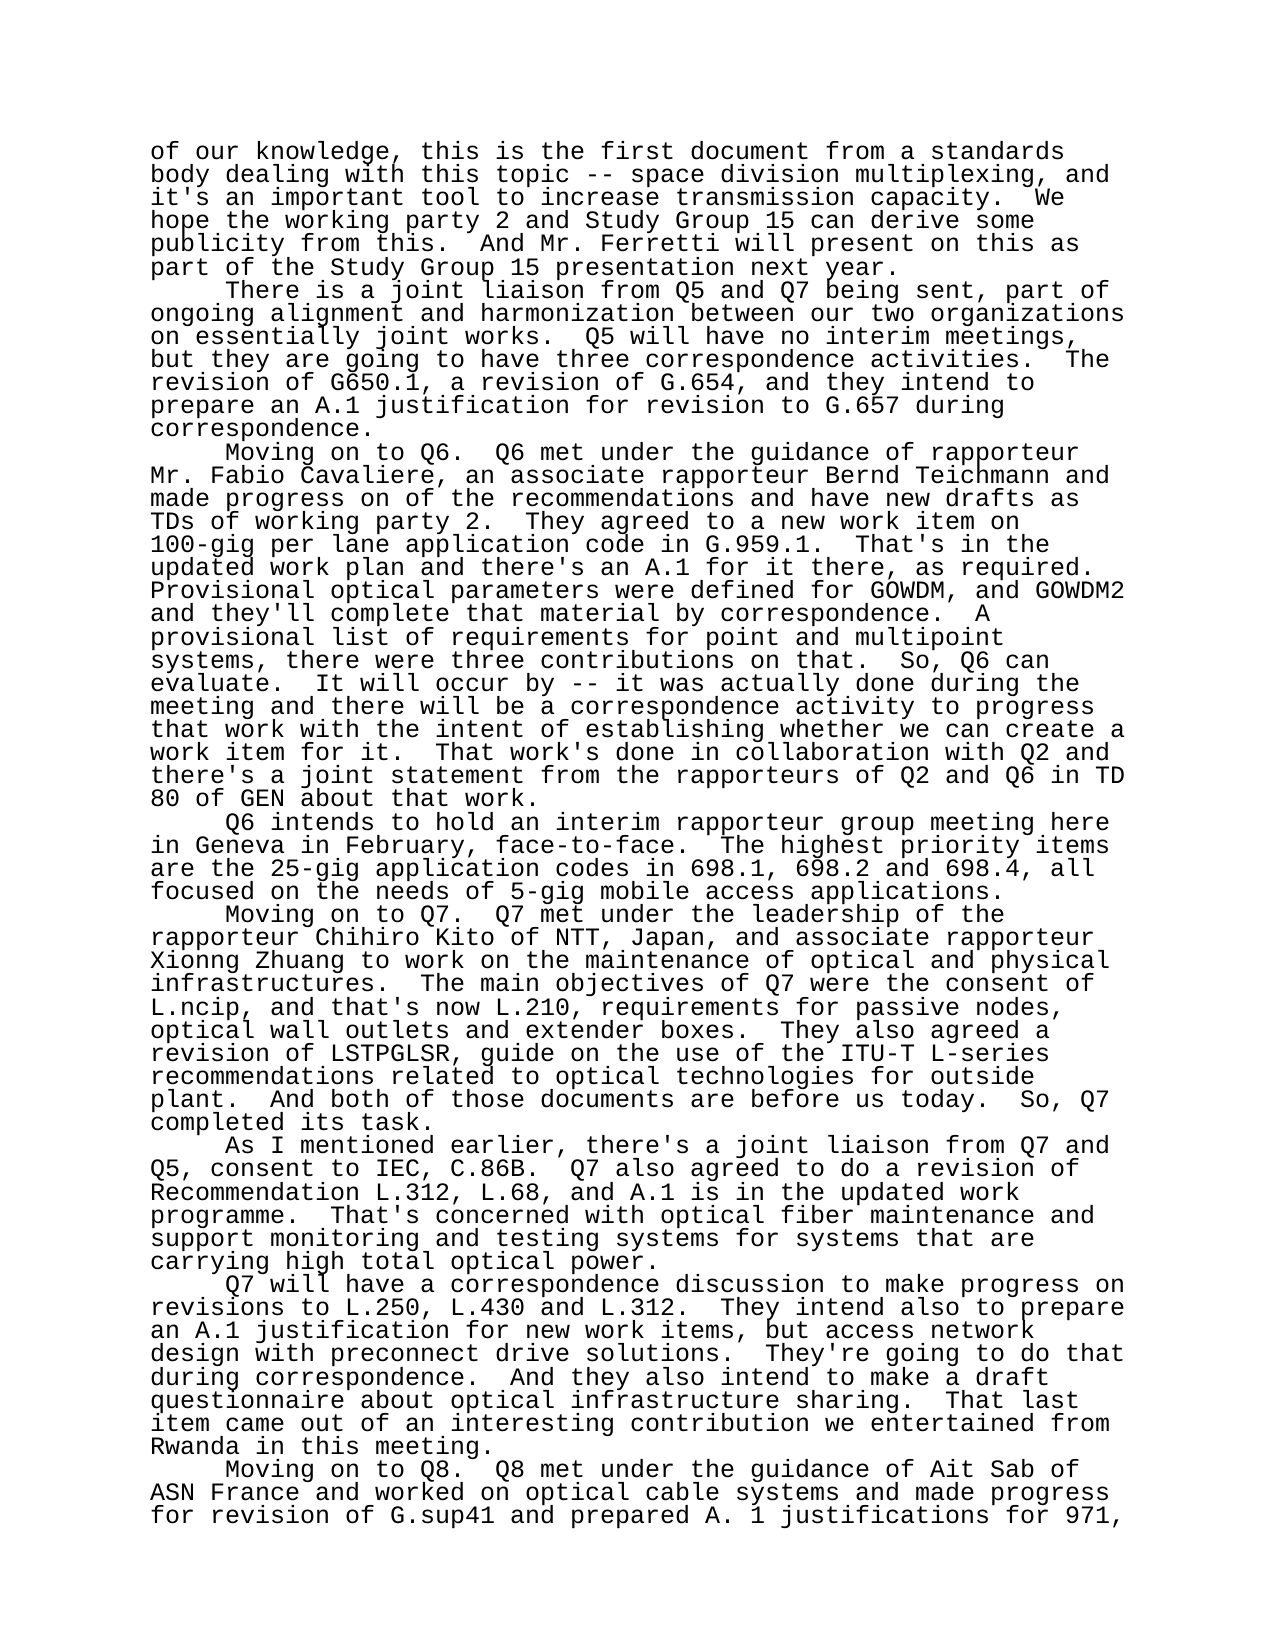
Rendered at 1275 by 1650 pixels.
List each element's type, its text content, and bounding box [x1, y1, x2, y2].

text Moving on to Q6. Q6 met under the guidance of rapporteur Mr. Fabio Cavaliere, an associate rapporteur Bernd Teichmann and made progress on of the recommendations and have new drafts as TDs of working party 2. They agreed to a new work item on 100-gig per lane application code in G.959.1. That's in the updated work plan and there's an A.1 for it there, as required. Provisional optical parameters were defined for GOWDM, and GOWDM2 and they'll complete that material by correspondence. A provisional list of requirements for point and multipoint systems, there were three contributions on that. So, Q6 can evaluate. It will occur by -- it was actually done during the meeting and there will be a correspondence activity to progress that work with the intent of establishing whether we can create a work item for it. That work's done in collaboration with Q2 and there's a joint statement from the rapporteurs of Q2 and Q6 in TD 80 of GEN about that work. [150, 442, 1125, 812]
text Q6 intends to hold an interim rapporteur group meeting here in Geneva in February, face-to-face. The highest priority items are the 25-gig application codes in 698.1, 698.2 and 698.4, all focused on the needs of 5-gig mobile access applications. [150, 812, 1125, 904]
text Moving on to Q7. Q7 met under the leadership of the rapporteur Chihiro Kito of NTT, Japan, and associate rapporteur Xionng Zhuang to work on the maintenance of optical and physical infrastructures. The main objectives of Q7 were the consent of L.ncip, and that's now L.210, requirements for passive nodes, optical wall outlets and extender boxes. They also agreed a revision of LSTPGLSR, guide on the use of the ITU-T L-series recommendations related to optical technologies for outside plant. And both of those documents are before us today. So, Q7 completed its task. [150, 904, 1125, 1135]
text Q7 will have a correspondence discussion to make progress on revisions to L.250, L.430 and L.312. They intend also to prepare an A.1 justification for new work items, but access network design with preconnect drive solutions. They're going to do that during correspondence. And they also intend to make a draft questionnaire about optical infrastructure sharing. That last item came out of an interesting contribution we entertained from Rwanda in this meeting. [150, 1274, 1125, 1459]
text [150, 1459, 1125, 1528]
text There is a joint liaison from Q5 and Q7 being sent, part of ongoing alignment and harmonization between our two organizations on essentially joint works. Q5 will have no interim meetings, but they are going to have three correspondence activities. The revision of G650.1, a revision of G.654, and they intend to prepare an A.1 justification for revision to G.657 during correspondence. [150, 280, 1125, 442]
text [150, 141, 1125, 280]
text As I mentioned earlier, there's a joint liaison from Q7 and Q5, consent to IEC, C.86B. Q7 also agreed to do a revision of Recommendation L.312, L.68, and A.1 is in the updated work programme. That's concerned with optical fiber maintenance and support monitoring and testing systems for systems that are carrying high total optical power. [150, 1135, 1125, 1274]
